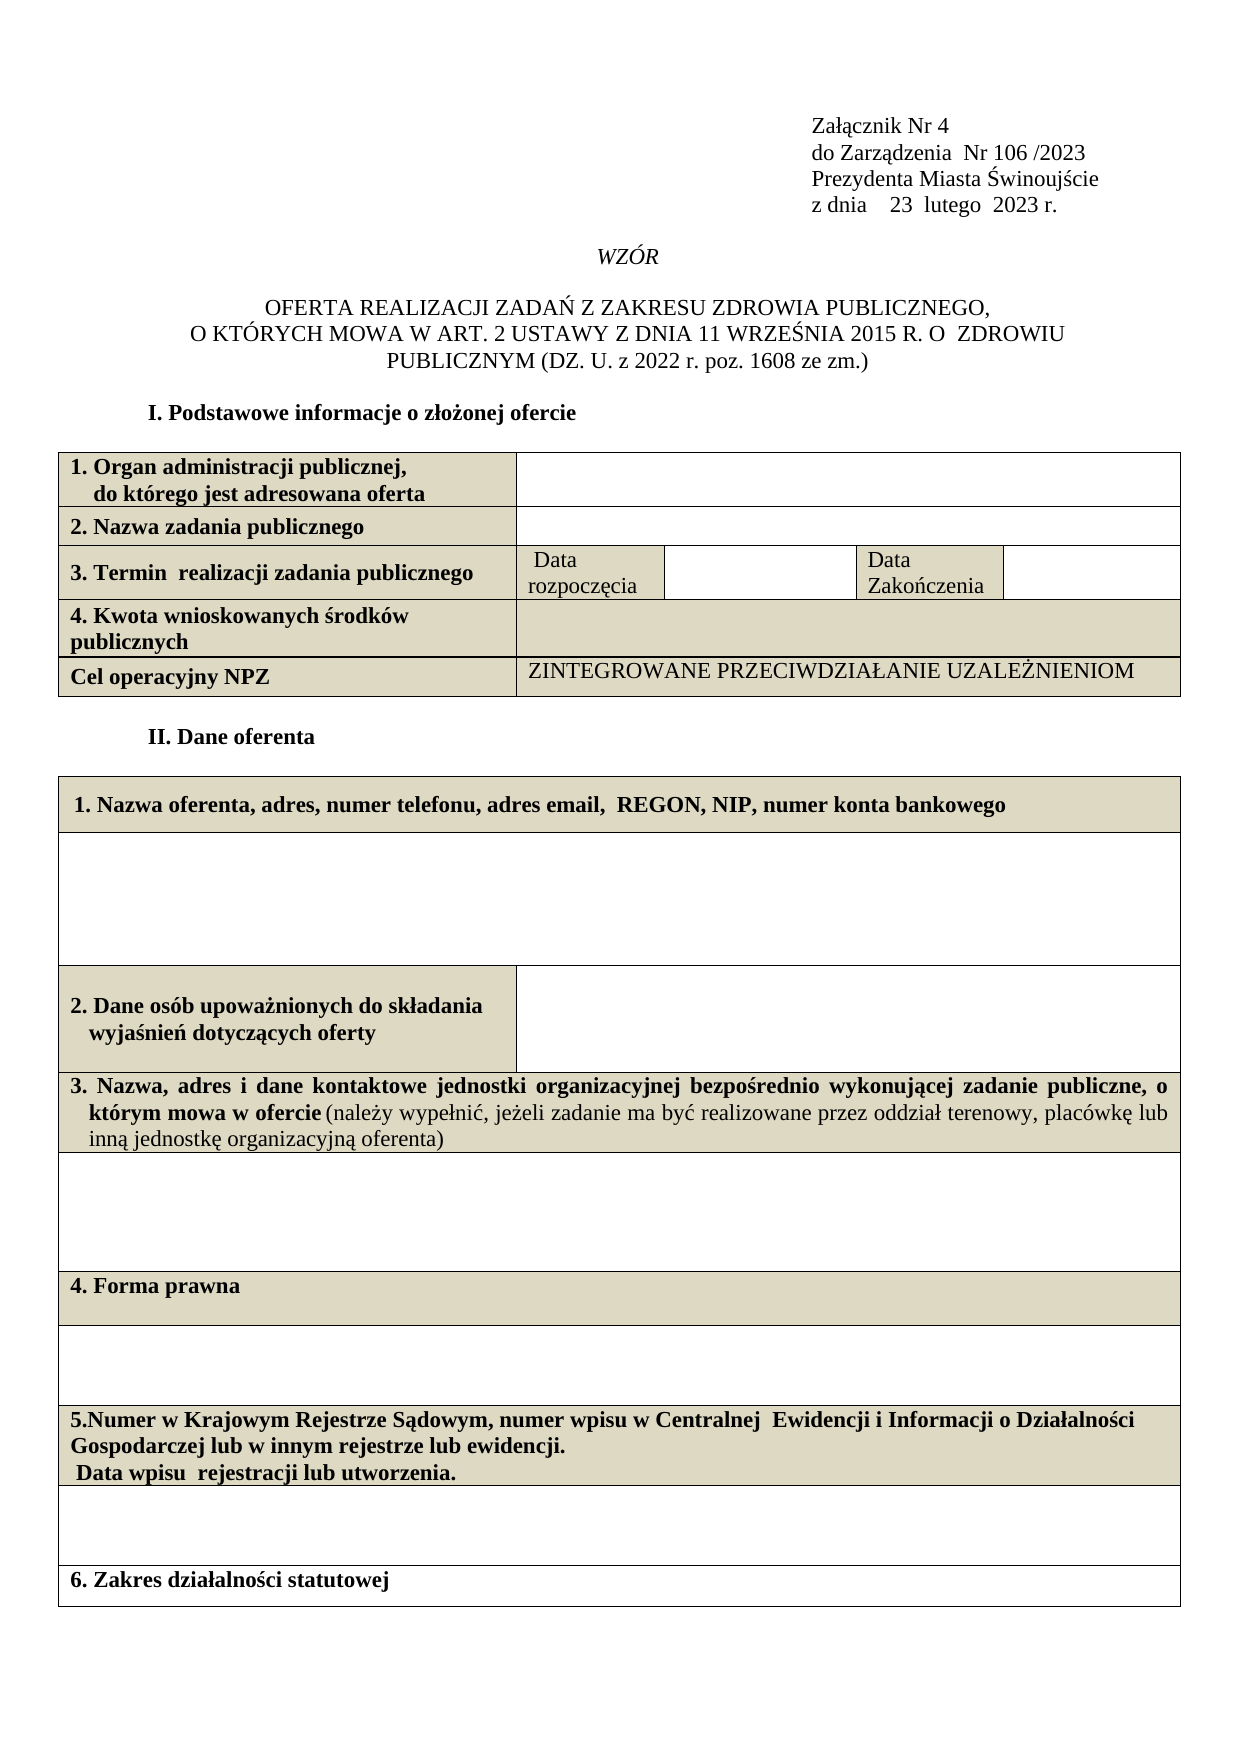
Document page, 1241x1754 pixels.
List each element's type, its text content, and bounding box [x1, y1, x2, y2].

table_cell 2. Nazwa zadania publicznego [59, 507, 516, 545]
table_cell [59, 833, 1180, 965]
table_cell Cel operacyjny NPZ [59, 658, 516, 696]
table_cell ZINTEGROWANE PRZECIWDZIAŁANIE UZALEŻNIENIOM [517, 658, 1180, 696]
text Załącznik Nr 4 [738, 112, 1107, 139]
table_header 1. Organ administracji publicznej, do którego jest adresowana oferta [59, 453, 516, 506]
table_header [517, 453, 1180, 506]
table_cell [59, 1153, 1180, 1271]
text II. Dane oferenta [148, 723, 1107, 749]
table_cell 4. Kwota wnioskowanych środków publicznych [59, 600, 516, 656]
text I. Podstawowe informacje o złożonej ofercie [148, 399, 1107, 426]
table_cell 6. Zakres działalności statutowej [59, 1566, 1180, 1606]
table_cell [59, 1486, 1180, 1565]
table_cell 5.Numer w Krajowym Rejestrze Sądowym, numer wpisu w Centralnej Ewidencji i Informacji o Działalności Gospodarczej lub w innym rejestrze lub ewidencji. Data wpisu rejestracji lub utworzenia. [59, 1406, 1180, 1485]
table_cell [517, 966, 1180, 1072]
table_cell Data Zakończenia [857, 546, 1003, 599]
table_cell [517, 600, 1180, 656]
text do Zarządzenia Nr 106 /2023 [738, 139, 1107, 165]
table_header 1. Nazwa oferenta, adres, numer telefonu, adres email, REGON, NIP, numer konta bankowego [59, 777, 1180, 832]
text O KTÓRYCH MOWA W ART. 2 USTAWY Z DNIA 11 WRZEŚNIA 2015 R. O ZDROWIU PUBLICZNYM (DZ. U. z 2022 r. poz. 1608 ze zm.) [148, 320, 1107, 373]
table_cell 4. Forma prawna [59, 1272, 1180, 1325]
table_cell [517, 507, 1180, 545]
table_cell 3. Nazwa, adres i dane kontaktowe jednostki organizacyjnej bezpośrednio wykonującej zadanie publiczne, o którym mowa w ofercie (należy wypełnić, jeżeli zadanie ma być realizowane przez oddział terenowy, placówkę lub inną jednostkę organizacyjną oferenta) [59, 1073, 1180, 1152]
table_cell Data rozpoczęcia [517, 546, 664, 599]
table_cell 3. Termin realizacji zadania publicznego [59, 546, 516, 599]
table_cell [1004, 546, 1180, 599]
table_cell [59, 1326, 1180, 1405]
text Prezydenta Miasta Świnoujście [738, 165, 1107, 191]
text OFERTA REALIZACJI ZADAŃ Z ZAKRESU ZDROWIA PUBLICZNEGO, [148, 294, 1107, 320]
table_cell 2. Dane osób upoważnionych do składania wyjaśnień dotyczących oferty [59, 966, 516, 1072]
table_cell [665, 546, 856, 599]
text WZÓR [148, 243, 1107, 269]
text z dnia 23 lutego 2023 r. [738, 191, 1107, 218]
